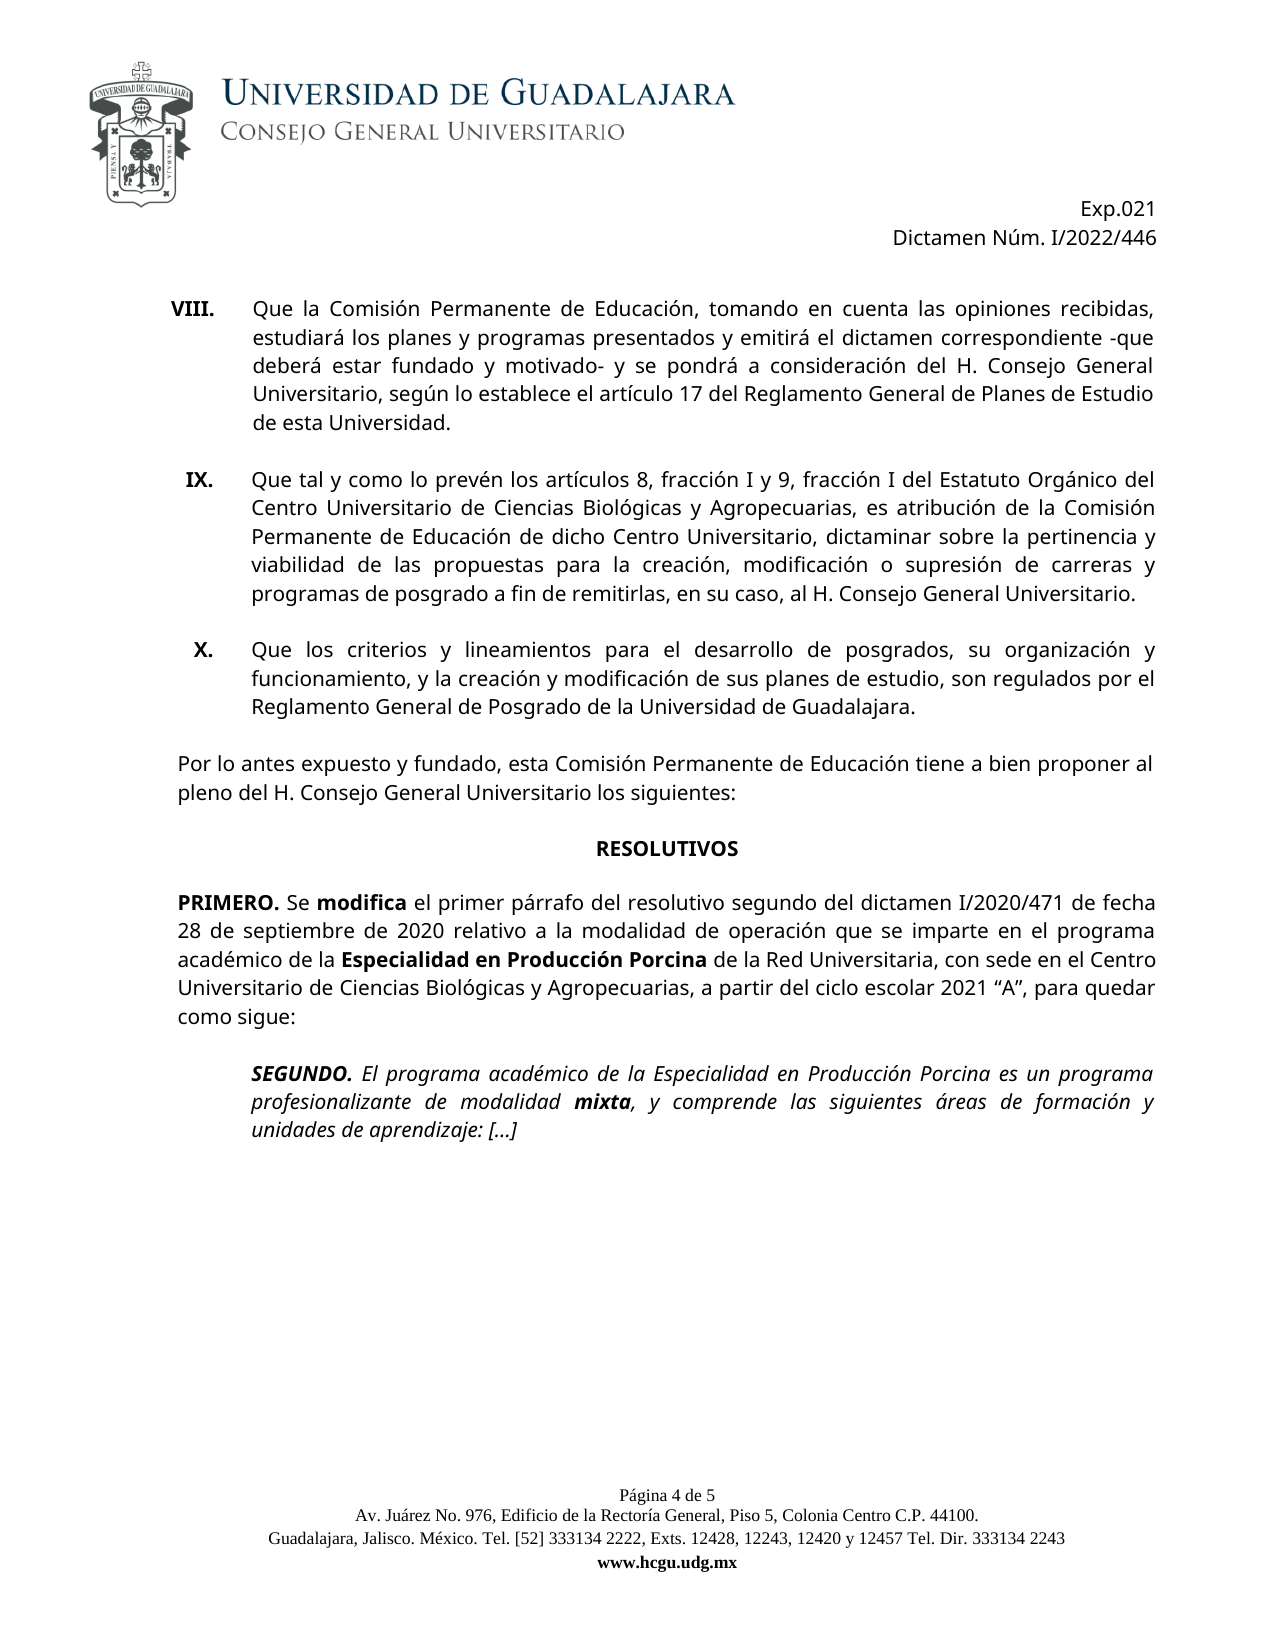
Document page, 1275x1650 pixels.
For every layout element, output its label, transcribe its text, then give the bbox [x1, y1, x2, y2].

list Que los criterios y lineamientos para el desarrollo de posgrados, su organización y funcionamiento, y la creación y modificación de sus planes de estudio, son regulados por el Reglamento General de Posgrado de la Universidad de Guadalajara. [213, 636, 1157, 721]
picture [1, 1, 1274, 268]
text Por lo antes expuesto y fundado, esta Comisión Permanente de Educación tiene a bien proponer al pleno del H. Consejo General Universitario los siguientes: [177, 749, 1155, 806]
text RESOLUTIVOS [177, 834, 1157, 863]
text SEGUNDO. El programa académico de la Especialidad en Producción Porcina es un programa profesionalizante de modalidad mixta, y comprende las siguientes áreas de formación y unidades de aprendizaje: […] [251, 1059, 1157, 1144]
text PRIMERO. Se modifica el primer párrafo del resolutivo segundo del dictamen I/2020/471 de fecha 28 de septiembre de 2020 relativo a la modalidad de operación que se imparte en el programa académico de la Especialidad en Producción Porcina de la Red Universitaria, con sede en el Centro Universitario de Ciencias Biológicas y Agropecuarias, a partir del ciclo escolar 2021 “A”, para quedar como sigue: [177, 888, 1157, 1030]
list Que la Comisión Permanente de Educación, tomando en cuenta las opiniones recibidas, estudiará los planes y programas presentados y emitirá el dictamen correspondiente -que deberá estar fundado y motivado- y se pondrá a consideración del H. Consejo General Universitario, según lo establece el artículo 17 del Reglamento General de Planes de Estudio de esta Universidad. [215, 294, 1155, 436]
list Que tal y como lo prevén los artículos 8, fracción I y 9, fracción I del Estatuto Orgánico del Centro Universitario de Ciencias Biológicas y Agropecuarias, es atribución de la Comisión Permanente de Educación de dicho Centro Universitario, dictaminar sobre la pertinencia y viabilidad de las propuestas para la creación, modificación o supresión de carreras y programas de posgrado a fin de remitirlas, en su caso, al H. Consejo General Universitario. [213, 465, 1157, 607]
